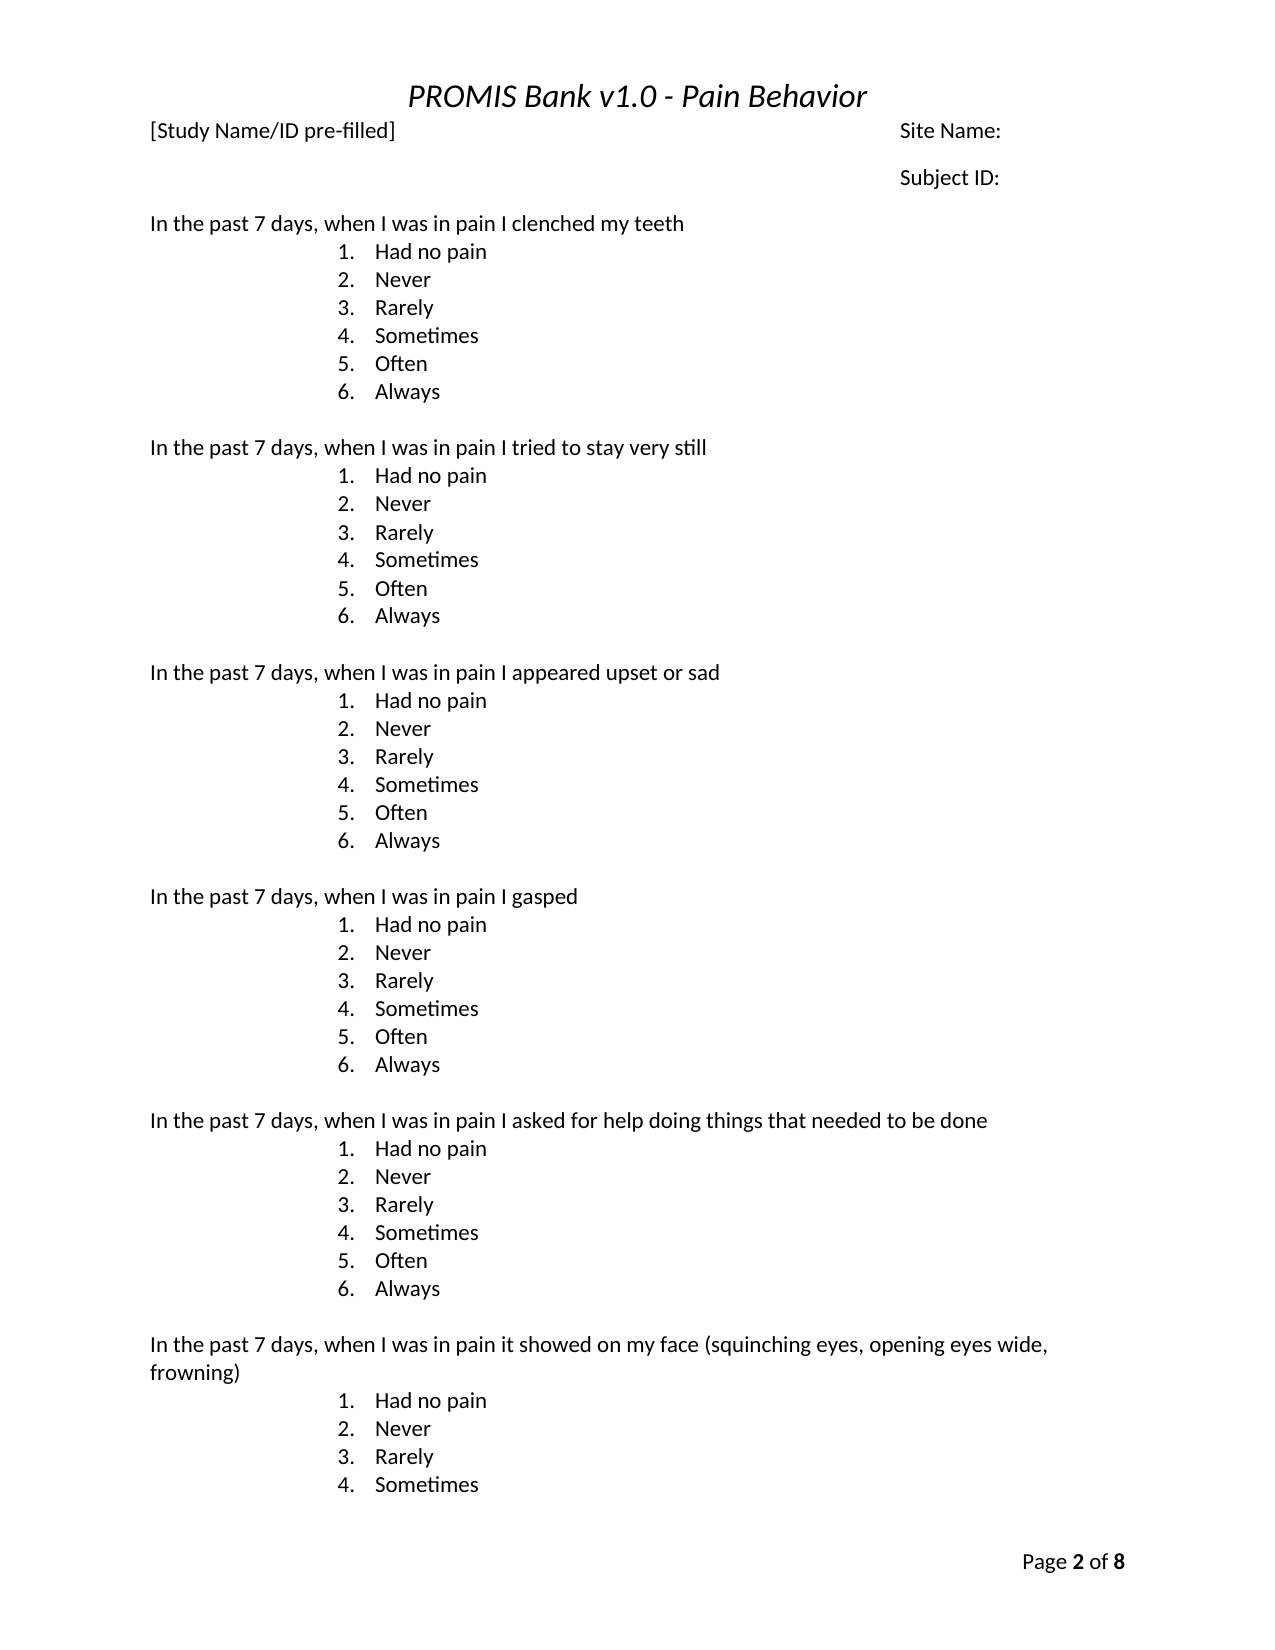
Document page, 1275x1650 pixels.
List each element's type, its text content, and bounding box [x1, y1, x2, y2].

list Never [337, 265, 1125, 293]
list Sometimes [337, 321, 1125, 349]
list Had no pain [337, 1386, 1125, 1414]
text In the past 7 days, when I was in pain I gasped [150, 882, 1125, 910]
list Never [337, 938, 1125, 966]
text In the past 7 days, when I was in pain I appeared upset or sad [150, 658, 1125, 686]
list Often [337, 1246, 1125, 1274]
list Had no pain [337, 910, 1125, 938]
list Sometimes [337, 546, 1125, 574]
list Had no pain [337, 1134, 1125, 1162]
list Often [337, 798, 1125, 826]
list Often [337, 349, 1125, 377]
list Always [337, 377, 1125, 406]
list Had no pain [337, 686, 1125, 714]
list Rarely [337, 293, 1125, 321]
text In the past 7 days, when I was in pain I asked for help doing things that needed to be done [150, 1106, 1125, 1134]
list Had no pain [337, 462, 1125, 489]
text In the past 7 days, when I was in pain it showed on my face (squinching eyes, opening eyes wide, frowning) [150, 1330, 1125, 1386]
list Rarely [337, 966, 1125, 994]
list Always [337, 826, 1125, 854]
list Always [337, 1050, 1125, 1078]
list Sometimes [337, 770, 1125, 798]
list Rarely [337, 742, 1125, 770]
text In the past 7 days, when I was in pain I tried to stay very still [150, 433, 1125, 462]
list Often [337, 1022, 1125, 1050]
list Never [337, 1414, 1125, 1442]
list Often [337, 574, 1125, 602]
text In the past 7 days, when I was in pain I clenched my teeth [150, 209, 1125, 237]
list Sometimes [337, 1218, 1125, 1246]
list Rarely [337, 1190, 1125, 1218]
list Always [337, 602, 1125, 630]
list Sometimes [337, 994, 1125, 1022]
list Never [337, 1162, 1125, 1190]
list Never [337, 489, 1125, 518]
list Rarely [337, 1442, 1125, 1470]
list Sometimes [337, 1470, 1125, 1498]
list Had no pain [337, 237, 1125, 265]
list Rarely [337, 518, 1125, 546]
list Always [337, 1274, 1125, 1302]
list Never [337, 714, 1125, 742]
